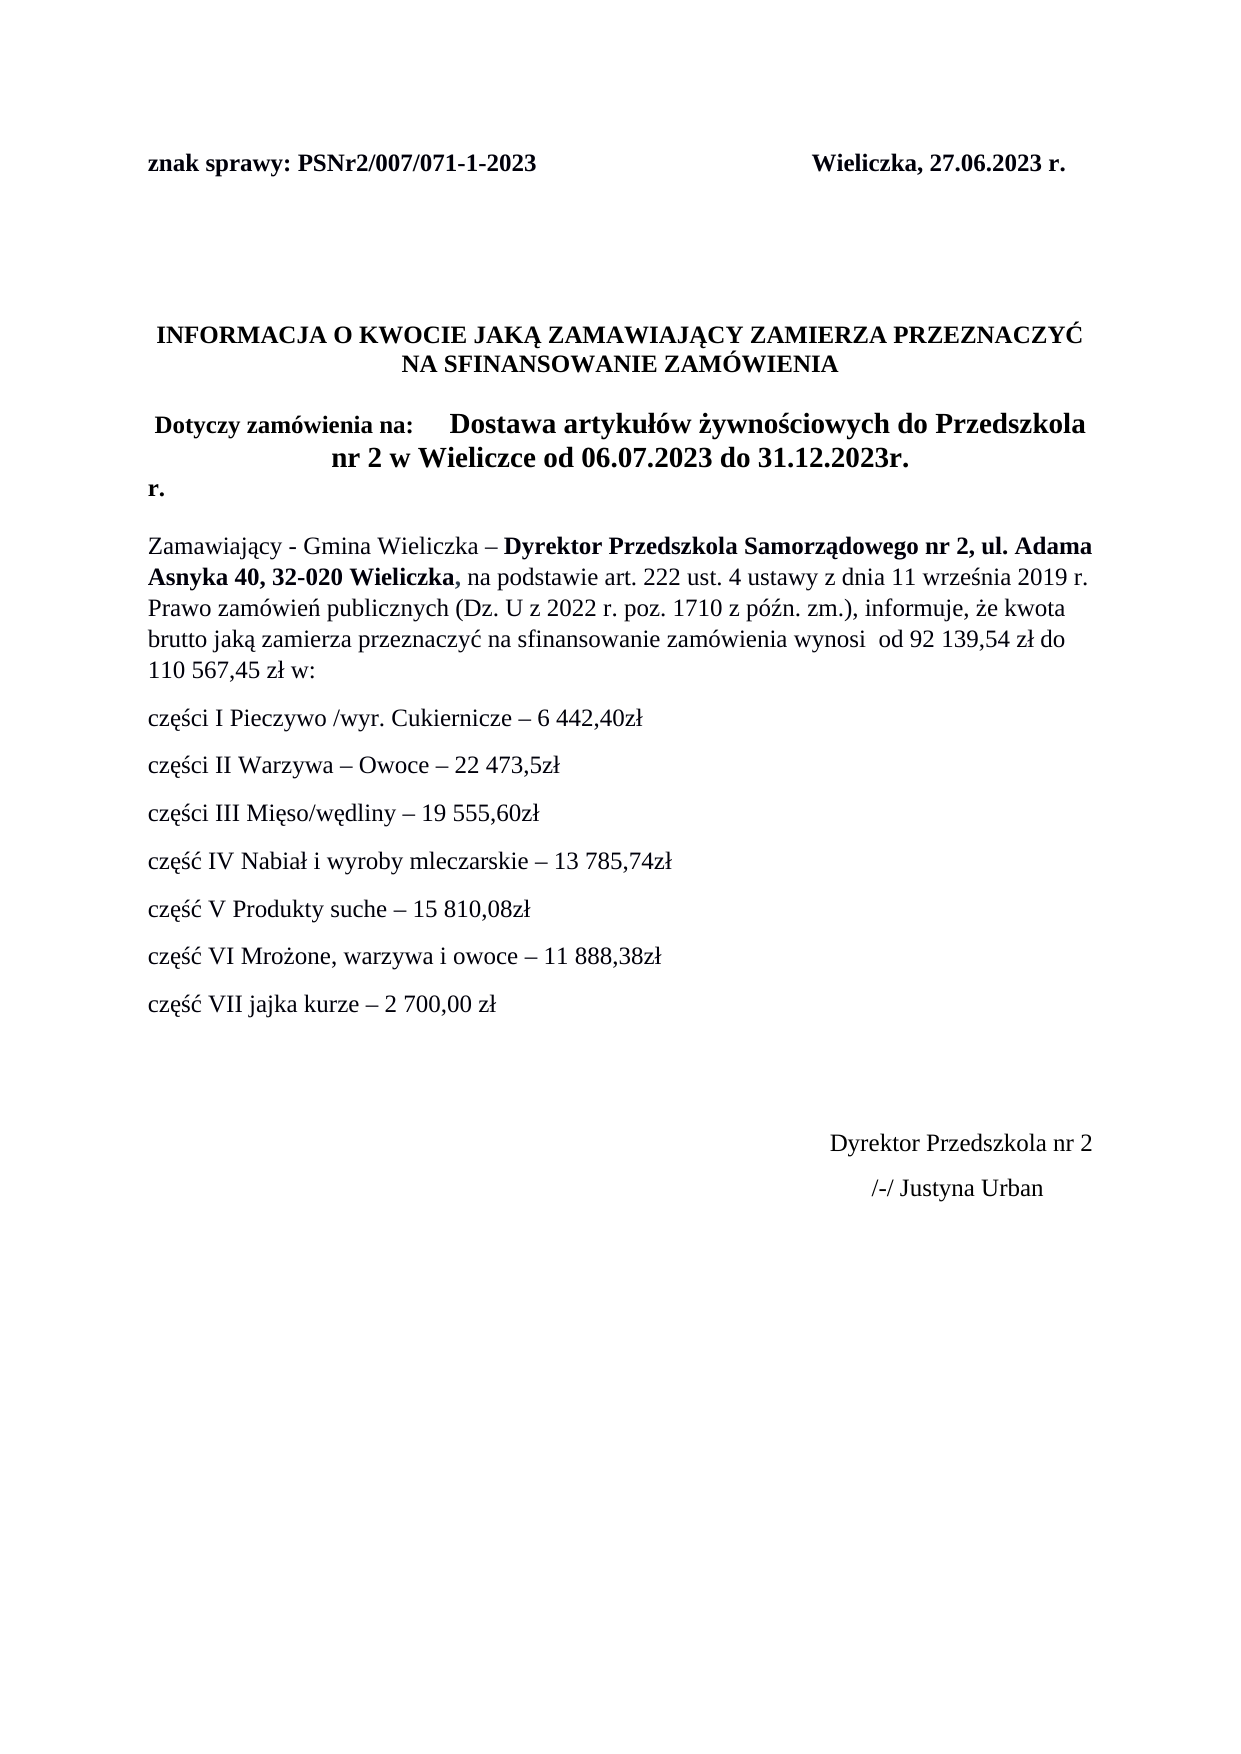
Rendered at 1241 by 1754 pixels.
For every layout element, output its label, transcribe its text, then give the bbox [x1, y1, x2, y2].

text r. [148, 473, 1093, 502]
text Dyrektor Przedszkola nr 2 [148, 1128, 1093, 1156]
text znak sprawy: PSNr2/007/071-1-2023 Wieliczka, 27.06.2023 r. [148, 148, 1093, 176]
text części III Mięso/wędliny – 19 555,60zł [148, 798, 1093, 827]
text /-/ Justyna Urban [148, 1173, 1093, 1202]
text INFORMACJA O KWOCIE JAKĄ ZAMAWIAJĄCY ZAMIERZA PRZEZNACZYĆ NA SFINANSOWANIE ZAMÓWIENIA [148, 320, 1093, 378]
text Dotyczy zamówienia na: Dostawa artykułów żywnościowych do Przedszkola nr 2 w Wieliczce od 06.07.2023 do 31.12.2023r. [148, 406, 1093, 473]
text część IV Nabiał i wyroby mleczarskie – 13 785,74zł [148, 846, 1093, 875]
text części II Warzywa – Owoce – 22 473,5zł [148, 751, 1093, 779]
text część V Produkty suche – 15 810,08zł [148, 894, 1093, 922]
text część VI Mrożone, warzywa i owoce – 11 888,38zł [148, 941, 1093, 970]
text Zamawiający - Gmina Wieliczka – Dyrektor Przedszkola Samorządowego nr 2, ul. Adama Asnyka 40, 32-020 Wieliczka, na podstawie art. 222 ust. 4 ustawy z dnia 11 września 2019 r. Prawo zamówień publicznych (Dz. U z 2022 r. poz. 1710 z późn. zm.), informuje, że kwota brutto jaką zamierza przeznaczyć na sfinansowanie zamówienia wynosi od 92 139,54 zł do 110 567,45 zł w: [148, 531, 1093, 684]
text część VII jajka kurze – 2 700,00 zł [148, 989, 1093, 1018]
text części I Pieczywo /wyr. Cukiernicze – 6 442,40zł [148, 703, 1093, 732]
